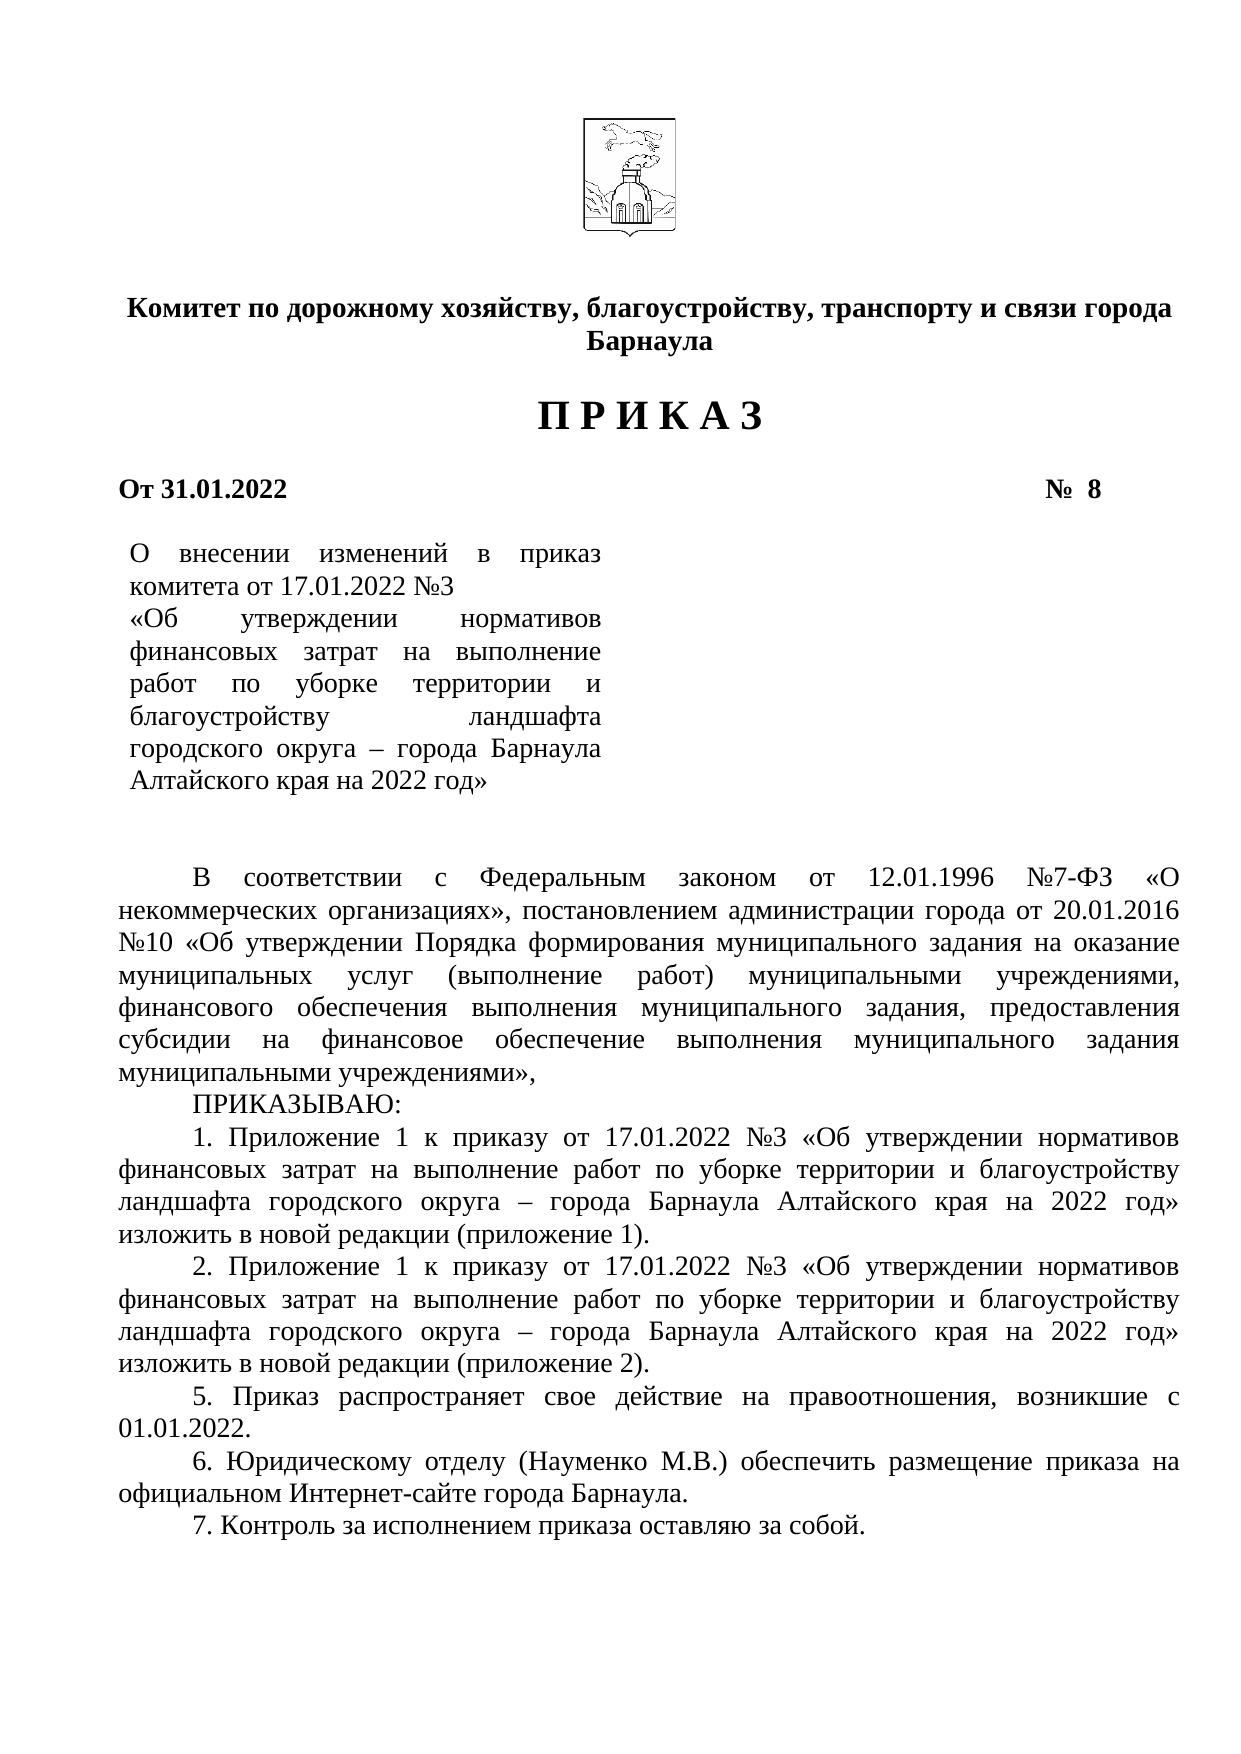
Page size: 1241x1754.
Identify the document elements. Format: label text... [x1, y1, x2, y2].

text В соответствии с Федеральным законом от 12.01.1996 №7-ФЗ «О некоммерческих организациях», постановлением администрации города от 20.01.2016 №10 «Об утверждении Порядка формирования муниципального задания на оказание муниципальных услуг (выполнение работ) муниципальными учреждениями, финансового обеспечения выполнения муниципального задания, предоставления субсидии на финансовое обеспечение выполнения муниципального задания муниципальными учреждениями», [118, 861, 1181, 1087]
text 1. Приложение 1 к приказу от 17.01.2022 №3 «Об утверждении нормативов финансовых затрат на выполнение работ по уборке территории и благоустройству ландшафта городского округа – города Барнаула Алтайского края на 2022 год» изложить в новой редакции (приложение 1). [118, 1120, 1181, 1249]
text Комитет по дорожному хозяйству, благоустройству, транспорту и связи города Барнаула [118, 290, 1181, 357]
text 5. Приказ распространяет свое действие на правоотношения, возникшие с 01.01.2022. [118, 1379, 1181, 1444]
table_header О внесении изменений в приказ комитета от 17.01.2022 №3 «Об утверждении нормативов финансовых затрат на выполнение работ по уборке территории и благоустройству ландшафта городского округа – города Барнаула Алтайского края на 2022 год» [118, 537, 602, 796]
text 2. Приложение 1 к приказу от 17.01.2022 №3 «Об утверждении нормативов финансовых затрат на выполнение работ по уборке территории и благоустройству ландшафта городского округа – города Барнаула Алтайского края на 2022 год» изложить в новой редакции (приложение 2). [118, 1249, 1181, 1379]
text 6. Юридическому отделу (Науменко М.В.) обеспечить размещение приказа на официальном Интернет-сайте города Барнаула. [118, 1444, 1181, 1508]
picture [583, 118, 676, 237]
text От 31.01.2022 № 8 [118, 472, 1181, 504]
text ПРИКАЗЫВАЮ: [118, 1087, 1181, 1120]
text 7. Контроль за исполнением приказа оставляю за собой. [118, 1508, 1181, 1541]
text П Р И К А З [118, 390, 1181, 438]
